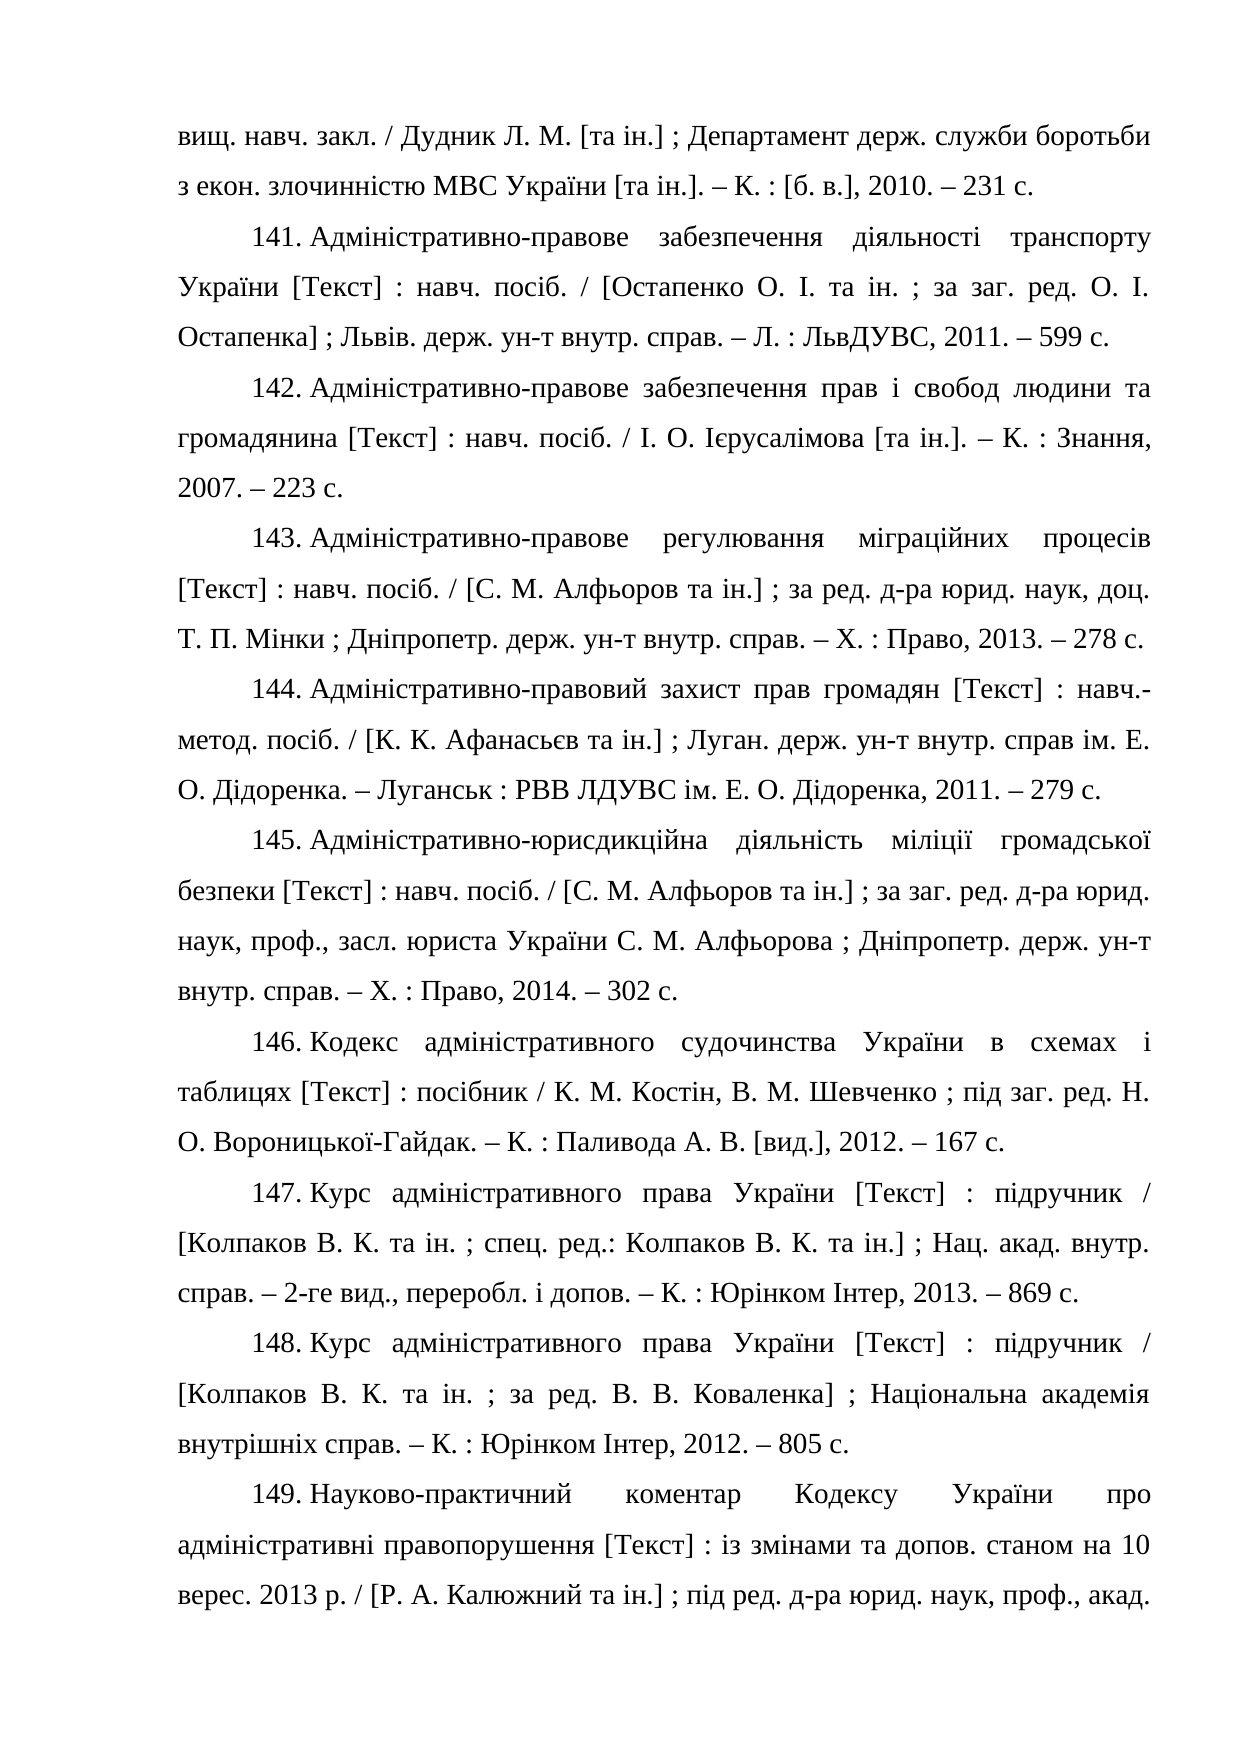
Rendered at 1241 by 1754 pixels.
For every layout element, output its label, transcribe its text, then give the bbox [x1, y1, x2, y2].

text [177, 118, 1152, 202]
text 148. Курс адміністративного права України [Текст] : підручник / [Колпаков В. К. та ін. ; за ред. В. В. Коваленка] ; Національна академія внутрішніх справ. – К. : Юрінком Інтер, 2012. – 805 с. [177, 1326, 1152, 1460]
text 143. Адміністративно-правове регулювання міграційних процесів [Текст] : навч. посіб. / [С. М. Алфьоров та ін.] ; за ред. д-ра юрид. наук, доц. Т. П. Мінки ; Дніпропетр. держ. ун-т внутр. справ. – Х. : Право, 2013. – 278 с. [177, 521, 1152, 655]
text 147. Курс адміністративного права України [Текст] : підручник / [Колпаков В. К. та ін. ; спец. ред.: Колпаков В. К. та ін.] ; Нац. акад. внутр. справ. – 2-ге вид., переробл. і допов. – К. : Юрінком Інтер, 2013. – 869 с. [177, 1175, 1152, 1309]
text 144. Адміністративно-правовий захист прав громадян [Текст] : навч.-метод. посіб. / [К. К. Афанасьєв та ін.] ; Луган. держ. ун-т внутр. справ ім. Е. О. Дідоренка. – Луганськ : РВВ ЛДУВС ім. Е. О. Дідоренка, 2011. – 279 с. [177, 672, 1152, 806]
text 142. Адміністративно-правове забезпечення прав і свобод людини та громадянина [Текст] : навч. посіб. / І. О. Ієрусалімова [та ін.]. – К. : Знання, 2007. – 223 с. [177, 370, 1152, 504]
text 141. Адміністративно-правове забезпечення діяльності транспорту України [Текст] : навч. посіб. / [Остапенко О. І. та ін. ; за заг. ред. О. І. Остапенка] ; Львів. держ. ун-т внутр. справ. – Л. : ЛьвДУВС, 2011. – 599 с. [177, 219, 1152, 353]
text 146. Кодекс адміністративного судочинства України в схемах і таблицях [Текст] : посібник / К. М. Костін, В. М. Шевченко ; під заг. ред. Н. О. Вороницької-Гайдак. – К. : Паливода А. В. [вид.], 2012. – 167 с. [177, 1024, 1152, 1158]
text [177, 1477, 1152, 1611]
text 145. Адміністративно-юрисдикційна діяльність міліції громадської безпеки [Текст] : навч. посіб. / [С. М. Алфьоров та ін.] ; за заг. ред. д-ра юрид. наук, проф., засл. юриста України С. М. Алфьорова ; Дніпропетр. держ. ун-т внутр. справ. – Х. : Право, 2014. – 302 с. [177, 822, 1152, 1007]
